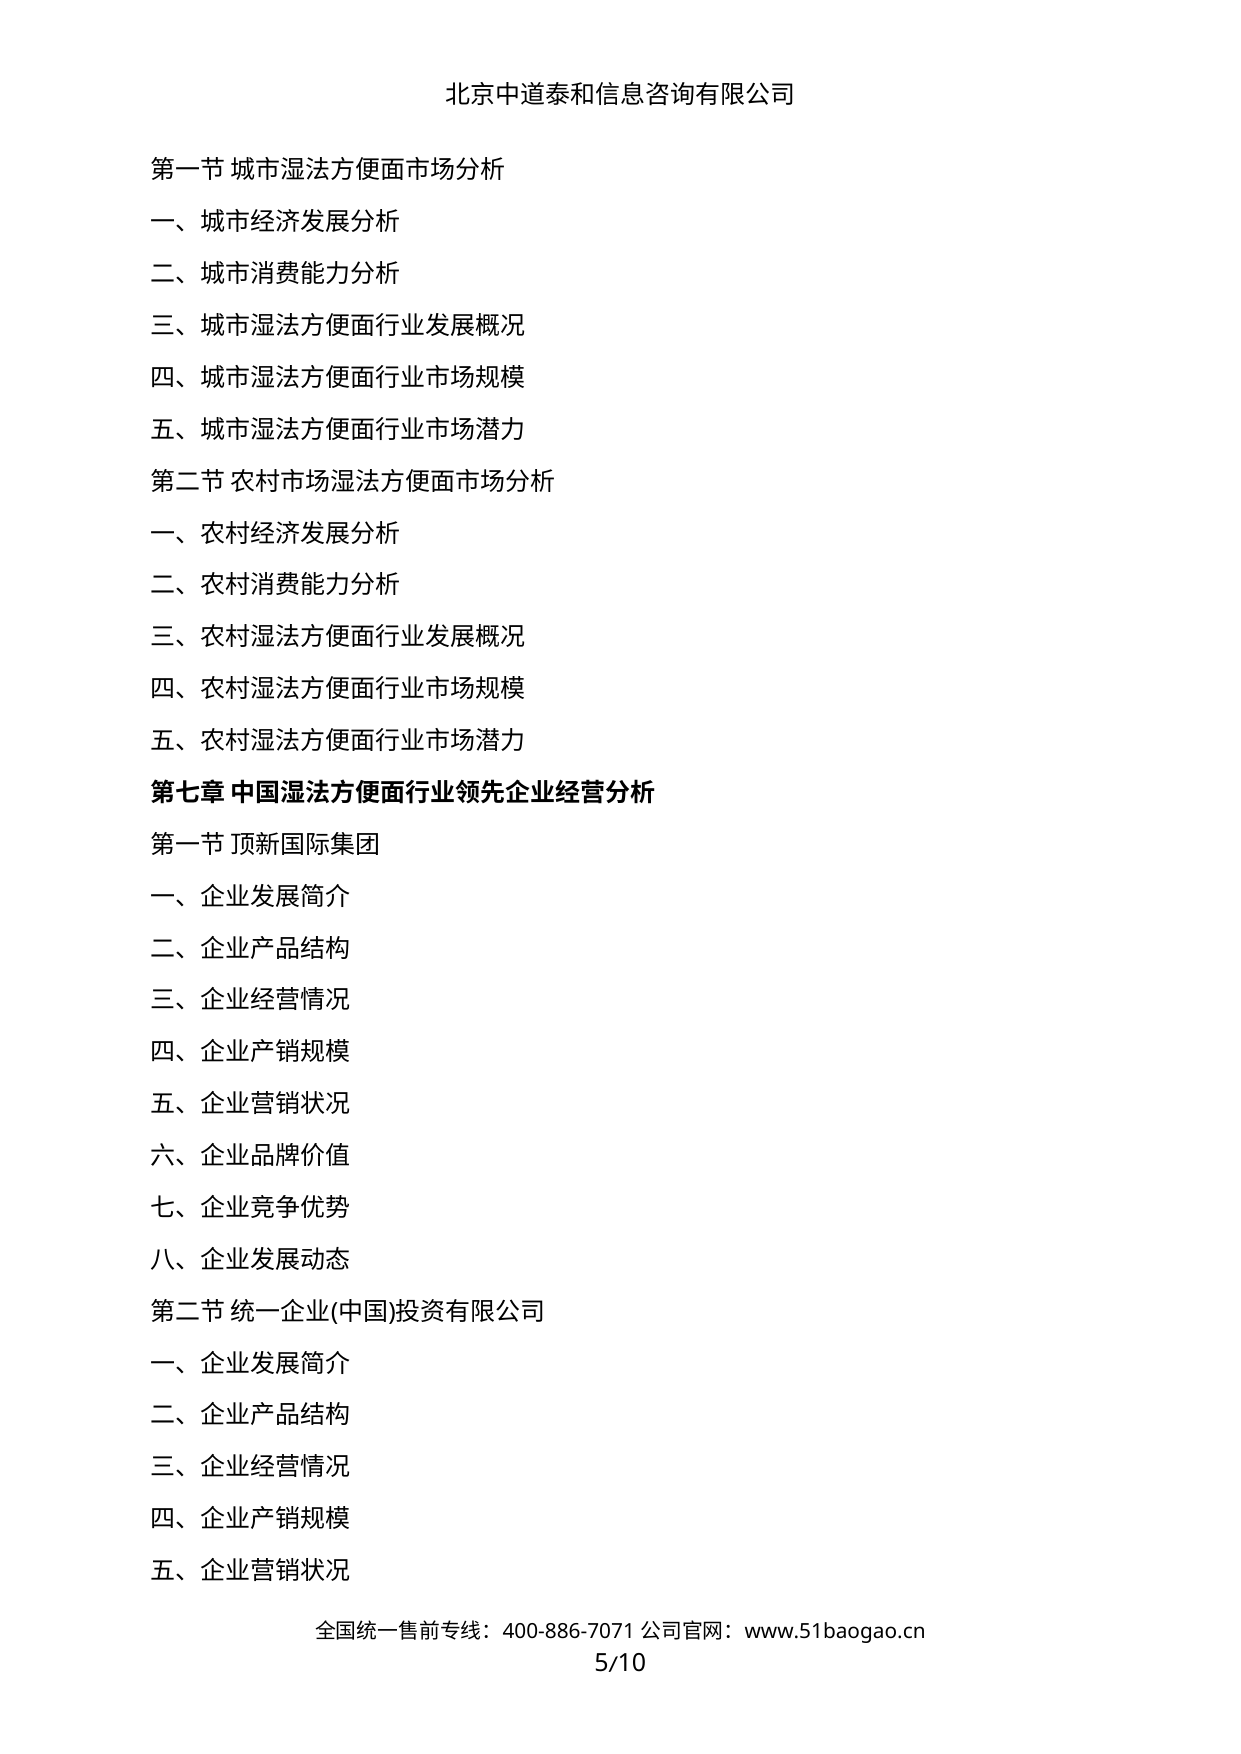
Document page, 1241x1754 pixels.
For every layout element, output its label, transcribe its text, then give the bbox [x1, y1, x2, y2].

text 二、城市消费能力分析 [150, 254, 1090, 290]
text 四、企业产销规模 [150, 1499, 1090, 1535]
text 二、企业产品结构 [150, 928, 1090, 964]
text 四、城市湿法方便面行业市场规模 [150, 357, 1090, 394]
text 八、企业发展动态 [150, 1239, 1090, 1276]
text 一、农村经济发展分析 [150, 513, 1090, 549]
text 第一节 城市湿法方便面市场分析 [150, 150, 1090, 186]
text 六、企业品牌价值 [150, 1136, 1090, 1172]
text 一、企业发展简介 [150, 1343, 1090, 1379]
text 第二节 统一企业(中国)投资有限公司 [150, 1291, 1090, 1327]
text 第七章 中国湿法方便面行业领先企业经营分析 [150, 772, 1090, 809]
text 五、企业营销状况 [150, 1084, 1090, 1120]
text 二、农村消费能力分析 [150, 565, 1090, 601]
text 第二节 农村市场湿法方便面市场分析 [150, 461, 1090, 497]
text 七、企业竞争优势 [150, 1187, 1090, 1224]
text 五、企业营销状况 [150, 1551, 1090, 1587]
text 一、城市经济发展分析 [150, 202, 1090, 238]
text 一、企业发展简介 [150, 876, 1090, 912]
text 三、企业经营情况 [150, 1447, 1090, 1483]
text 三、企业经营情况 [150, 980, 1090, 1016]
text 三、城市湿法方便面行业发展概况 [150, 306, 1090, 342]
text 第一节 顶新国际集团 [150, 824, 1090, 861]
text 五、农村湿法方便面行业市场潜力 [150, 721, 1090, 757]
text 四、农村湿法方便面行业市场规模 [150, 669, 1090, 705]
text 五、城市湿法方便面行业市场潜力 [150, 409, 1090, 446]
text 二、企业产品结构 [150, 1395, 1090, 1431]
text 四、企业产销规模 [150, 1032, 1090, 1068]
text 三、农村湿法方便面行业发展概况 [150, 617, 1090, 653]
